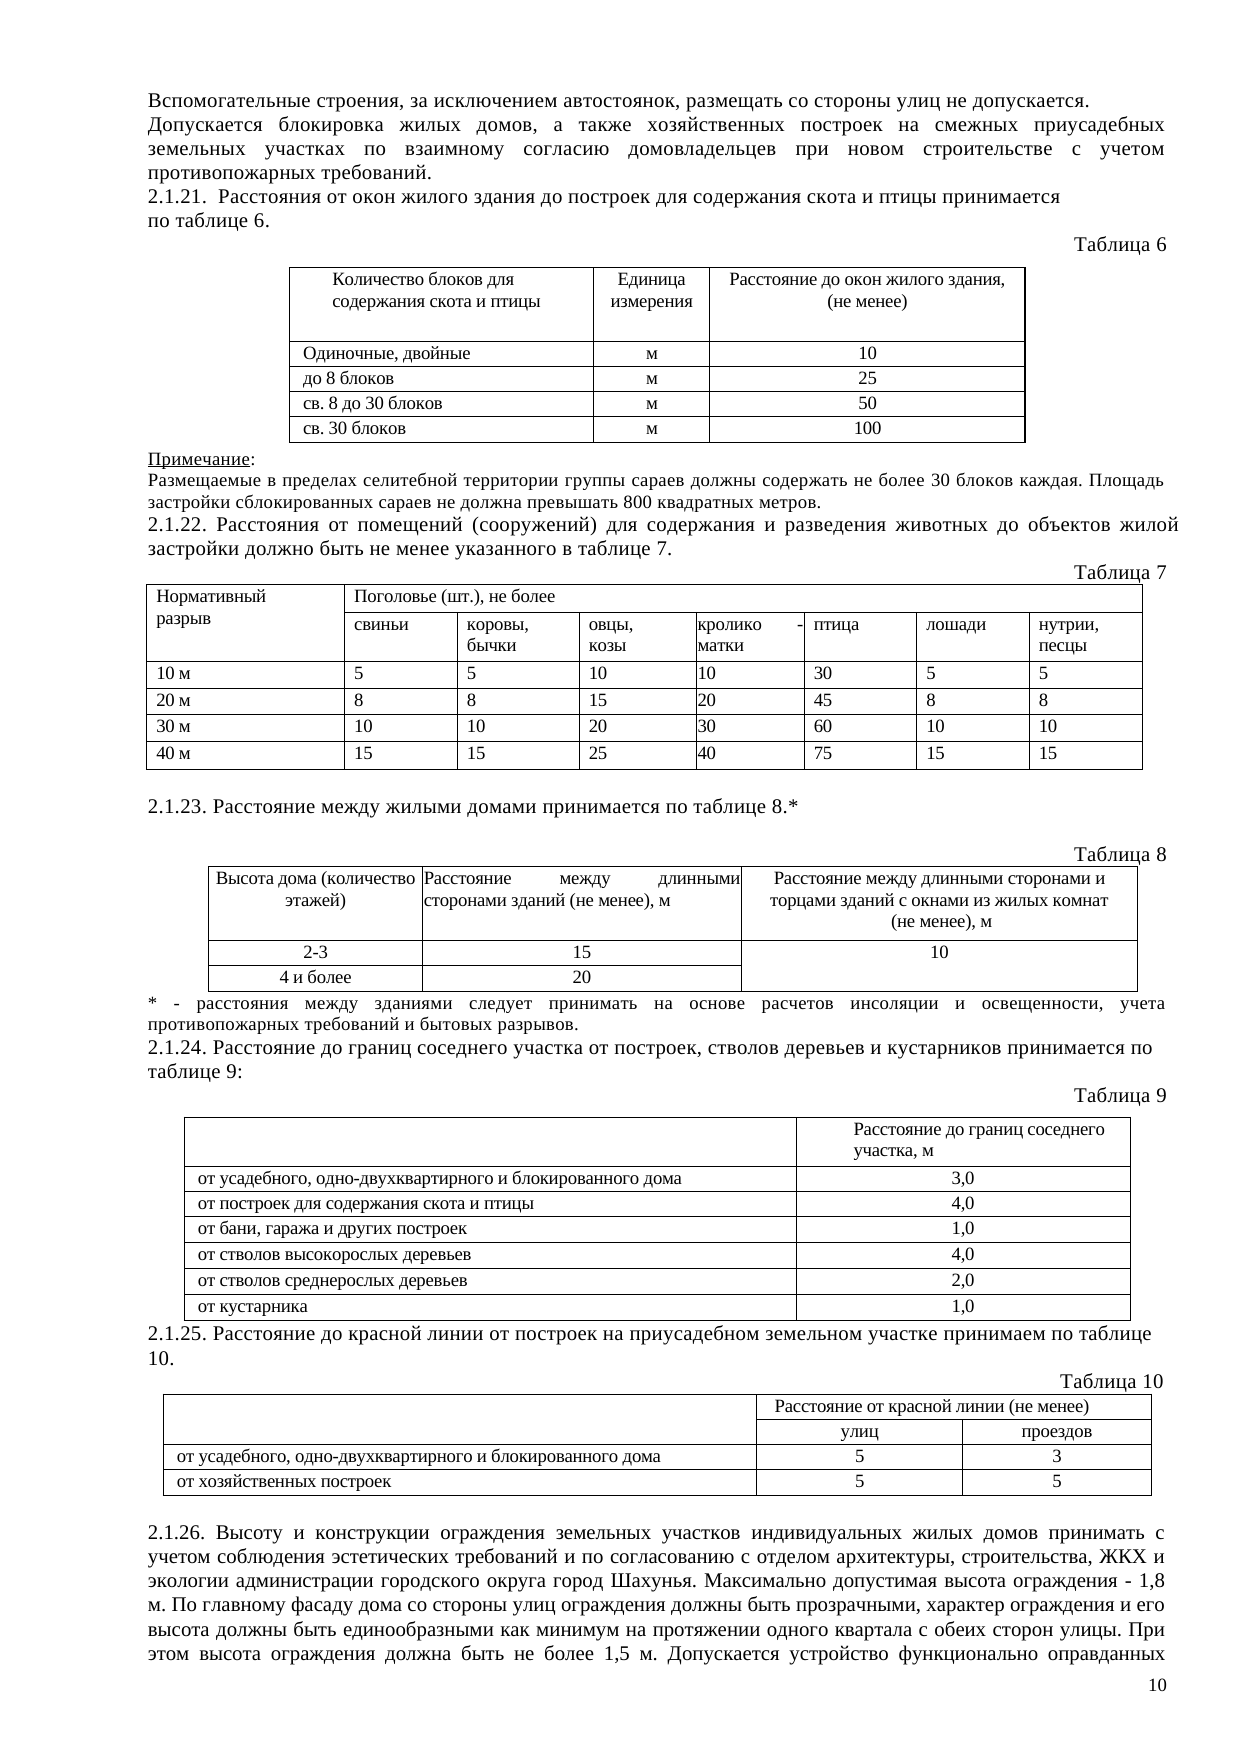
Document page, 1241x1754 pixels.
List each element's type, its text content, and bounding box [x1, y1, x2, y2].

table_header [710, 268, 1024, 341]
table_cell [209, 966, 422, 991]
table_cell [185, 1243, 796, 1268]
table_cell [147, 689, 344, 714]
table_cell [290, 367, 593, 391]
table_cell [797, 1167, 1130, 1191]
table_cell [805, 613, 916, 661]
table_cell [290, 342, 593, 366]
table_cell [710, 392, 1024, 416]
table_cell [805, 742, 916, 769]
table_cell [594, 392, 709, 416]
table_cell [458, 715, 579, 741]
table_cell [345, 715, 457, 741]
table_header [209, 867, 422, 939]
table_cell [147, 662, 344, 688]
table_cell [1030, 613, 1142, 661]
text 2.1.22. Расстояния от помещений (сооружений) для содержания и разведения животных до объектов жилой застройки должно быть не менее указанного в таблице 7. [148, 512, 1181, 560]
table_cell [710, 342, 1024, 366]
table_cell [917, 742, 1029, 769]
text 2.1.23. Расстояние между жилыми домами принимается по таблице 8.* [148, 794, 1166, 818]
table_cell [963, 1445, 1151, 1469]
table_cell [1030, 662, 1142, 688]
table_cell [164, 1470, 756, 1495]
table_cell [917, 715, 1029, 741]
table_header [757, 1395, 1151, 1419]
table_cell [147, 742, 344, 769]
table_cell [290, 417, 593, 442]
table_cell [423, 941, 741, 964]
text 2.1.21. Расстояния от окон жилого здания до построек для содержания скота и птицы принимается [148, 184, 1166, 208]
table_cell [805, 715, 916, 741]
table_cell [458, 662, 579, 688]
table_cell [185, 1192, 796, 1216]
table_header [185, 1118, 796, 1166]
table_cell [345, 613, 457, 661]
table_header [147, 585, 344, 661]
text Таблица 8 [236, 842, 1166, 866]
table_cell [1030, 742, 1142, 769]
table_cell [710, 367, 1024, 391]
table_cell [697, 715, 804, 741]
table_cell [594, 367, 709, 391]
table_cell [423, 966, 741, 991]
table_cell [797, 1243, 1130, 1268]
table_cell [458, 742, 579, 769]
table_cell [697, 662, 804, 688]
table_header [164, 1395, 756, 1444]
text Допускается блокировка жилых домов, а также хозяйственных построек на смежных приусадебных земельных участках по взаимному согласию домовладельцев при новом строительстве с учетом противопожарных требований. [148, 112, 1166, 184]
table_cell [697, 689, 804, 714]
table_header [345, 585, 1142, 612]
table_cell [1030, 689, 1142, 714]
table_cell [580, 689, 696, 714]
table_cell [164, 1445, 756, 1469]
text * - расстояния между зданиями следует принимать на основе расчетов инсоляции и освещенности, учета противопожарных требований и бытовых разрывов. [148, 992, 1166, 1035]
text 2.1.24. Расстояние до границ соседнего участка от построек, стволов деревьев и кустарников принимается по таблице 9: [148, 1035, 1166, 1083]
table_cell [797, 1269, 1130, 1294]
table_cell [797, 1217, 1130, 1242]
text Таблица 9 [236, 1083, 1167, 1107]
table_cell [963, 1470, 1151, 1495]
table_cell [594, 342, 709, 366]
text Таблица 10 [148, 1369, 1166, 1393]
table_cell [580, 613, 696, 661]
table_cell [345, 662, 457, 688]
text 2.1.25. Расстояние до красной линии от построек на приусадебном земельном участке принимаем по таблице 10. [148, 1131, 1166, 1369]
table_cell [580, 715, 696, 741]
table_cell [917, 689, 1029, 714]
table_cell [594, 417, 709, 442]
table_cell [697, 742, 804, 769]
text Таблица 6 [266, 232, 1166, 256]
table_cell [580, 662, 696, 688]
text Вспомогательные строения, за исключением автостоянок, размещать со стороны улиц не допускается. [148, 88, 1166, 112]
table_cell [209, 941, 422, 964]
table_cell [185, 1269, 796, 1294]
text Размещаемые в пределах селитебной территории группы сараев должны содержать не более 30 блоков каждая. Площадь застройки сблокированных сараев не должна превышать 800 квадратных метров. [148, 469, 1166, 512]
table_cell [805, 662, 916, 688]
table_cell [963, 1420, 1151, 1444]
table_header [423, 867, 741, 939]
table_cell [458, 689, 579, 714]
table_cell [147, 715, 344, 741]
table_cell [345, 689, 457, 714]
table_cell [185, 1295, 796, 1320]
text Таблица 7 [148, 560, 1166, 584]
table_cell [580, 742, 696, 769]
text по таблице 6. [148, 208, 1166, 232]
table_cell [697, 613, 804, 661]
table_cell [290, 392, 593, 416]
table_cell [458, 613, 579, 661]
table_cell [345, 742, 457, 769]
text Примечание: [148, 447, 1166, 469]
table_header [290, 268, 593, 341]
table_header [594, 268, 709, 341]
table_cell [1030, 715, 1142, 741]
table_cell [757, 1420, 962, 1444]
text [148, 1520, 1166, 1664]
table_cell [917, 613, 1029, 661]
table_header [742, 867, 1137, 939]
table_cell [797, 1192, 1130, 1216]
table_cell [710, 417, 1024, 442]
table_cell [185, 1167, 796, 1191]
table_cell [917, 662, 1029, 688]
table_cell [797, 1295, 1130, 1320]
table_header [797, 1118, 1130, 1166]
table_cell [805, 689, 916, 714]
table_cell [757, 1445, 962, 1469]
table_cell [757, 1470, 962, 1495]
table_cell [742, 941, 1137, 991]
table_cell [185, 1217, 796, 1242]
